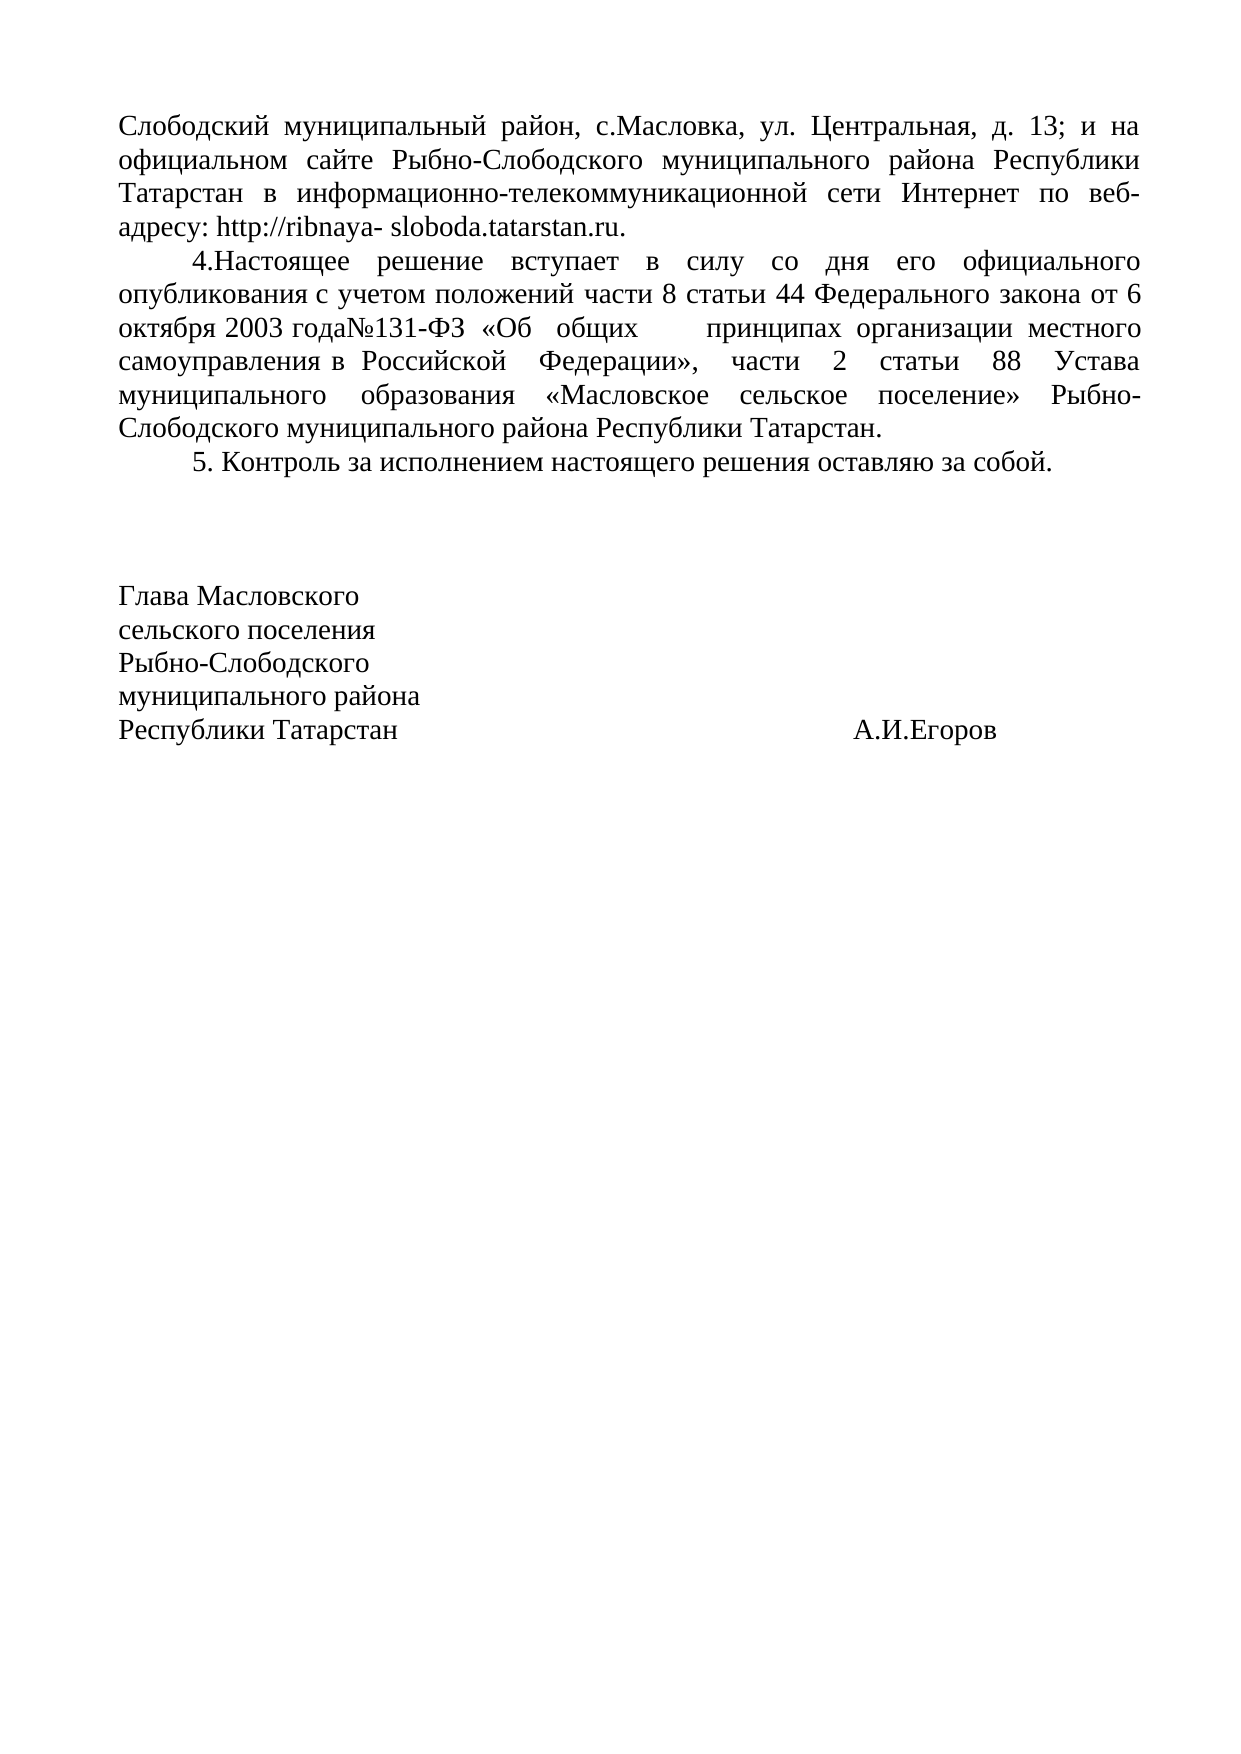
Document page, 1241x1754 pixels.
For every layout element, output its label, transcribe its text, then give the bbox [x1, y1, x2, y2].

text Глава Масловского сельского поселения Рыбно-Слободского [118, 578, 386, 679]
text 5. Контроль за исполнением настоящего решения оставляю за собой. [192, 444, 1151, 478]
text Республики Татарстан А.И.Егоров [118, 712, 1151, 746]
text 4.Настоящее решение вступает в силу со дня его официального опубликования с учетом положений части 8 статьи 44 Федерального закона от 6 октября 2003 года№131-ФЗ «Об общих принципах организации местного самоуправления в Российской Федерации», части 2 статьи 88 Устава муниципального образования «Масловское сельское поселение» Рыбно-Слободского муниципального района Республики Татарстан. [118, 243, 1142, 444]
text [118, 108, 1141, 242]
text муниципального района [118, 679, 1151, 712]
